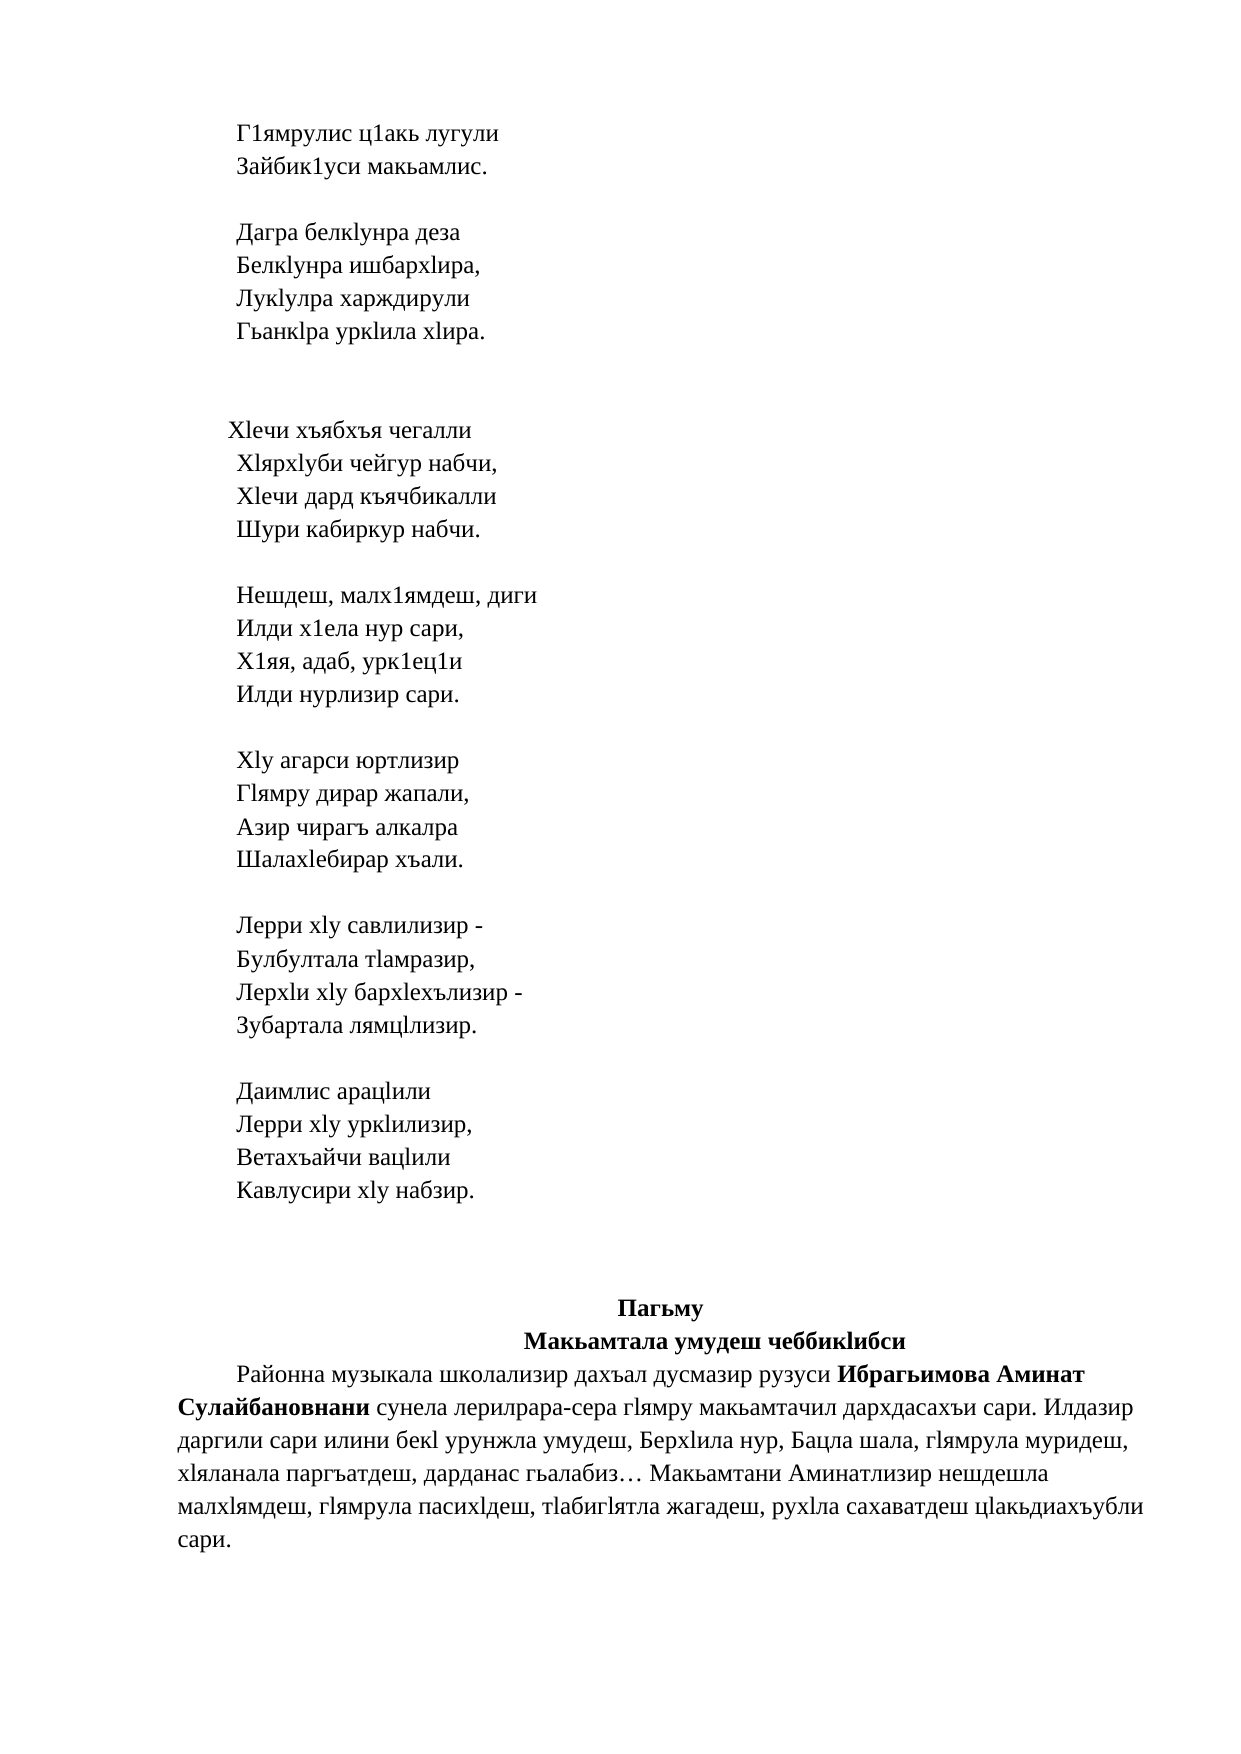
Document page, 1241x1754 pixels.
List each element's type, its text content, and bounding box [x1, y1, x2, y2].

text Лерри хlу савлилизир - [177, 911, 1152, 939]
text Ветахъайчи вацlили [177, 1142, 1152, 1171]
text Хlярхlуби чейгур набчи, [177, 448, 1152, 477]
text Нешдеш, малх1ямдеш, диги [177, 580, 1152, 609]
text Зубартала лямцlлизир. [177, 1010, 1152, 1038]
text Булбултала тlамразир, [177, 944, 1152, 972]
text Гьанкlра уркlила хlира. [177, 316, 1152, 345]
text Районна музыкала школализир дахъал дусмазир рузуси Ибрагьимова Аминат Сулайбановнани сунела лерилрара-сера гlямру макьамтачил дархдасахъи сари. Илдазир даргили сари илини бекl урунжла умудеш, Берхlила нур, Бацла шала, гlямрула муридеш, хlяланала паргъатдеш, дарданас гьалабиз… Макьамтани Аминатлизир нешдешла малхlямдеш, гlямрула пасихlдеш, тlабигlятла жагадеш, рухlла сахаватдеш цlакьдиахъубли сари. [177, 1359, 1152, 1553]
text Даимлис арацlили [177, 1076, 1152, 1104]
text Шалахlебирар хъали. [177, 844, 1152, 873]
text Дагра белкlунра деза [177, 217, 1152, 246]
text Лерхlи хlу бархlехълизир - [177, 977, 1152, 1005]
text Хlу агарси юртлизир [177, 746, 1152, 774]
text Азир чирагъ алкалра [177, 812, 1152, 840]
text Х1яя, адаб, урк1ец1и [177, 646, 1152, 675]
text Хlечи дард къячбикалли [177, 481, 1152, 510]
text Илди х1ела нур сари, [177, 613, 1152, 642]
text Илди нурлизир сари. [177, 679, 1152, 708]
text Кавлусири хlу набзир. [177, 1175, 1152, 1203]
text Г1ямрулис ц1акь лугули [177, 118, 1152, 147]
text Лукlулра харждирули [177, 283, 1152, 312]
text Пагьму [177, 1293, 1152, 1322]
text Шури кабиркур набчи. [177, 514, 1152, 543]
text Лерри хlу уркlилизир, [177, 1109, 1152, 1137]
text Гlямру дирар жапали, [177, 778, 1152, 807]
text Хlечи хъябхъя чегалли [177, 415, 1152, 444]
text Белкlунра ишбархlира, [177, 250, 1152, 279]
text Зайбик1уси макьамлис. [177, 151, 1152, 180]
text Макьамтала умудеш чеббикlибси [177, 1326, 1152, 1355]
